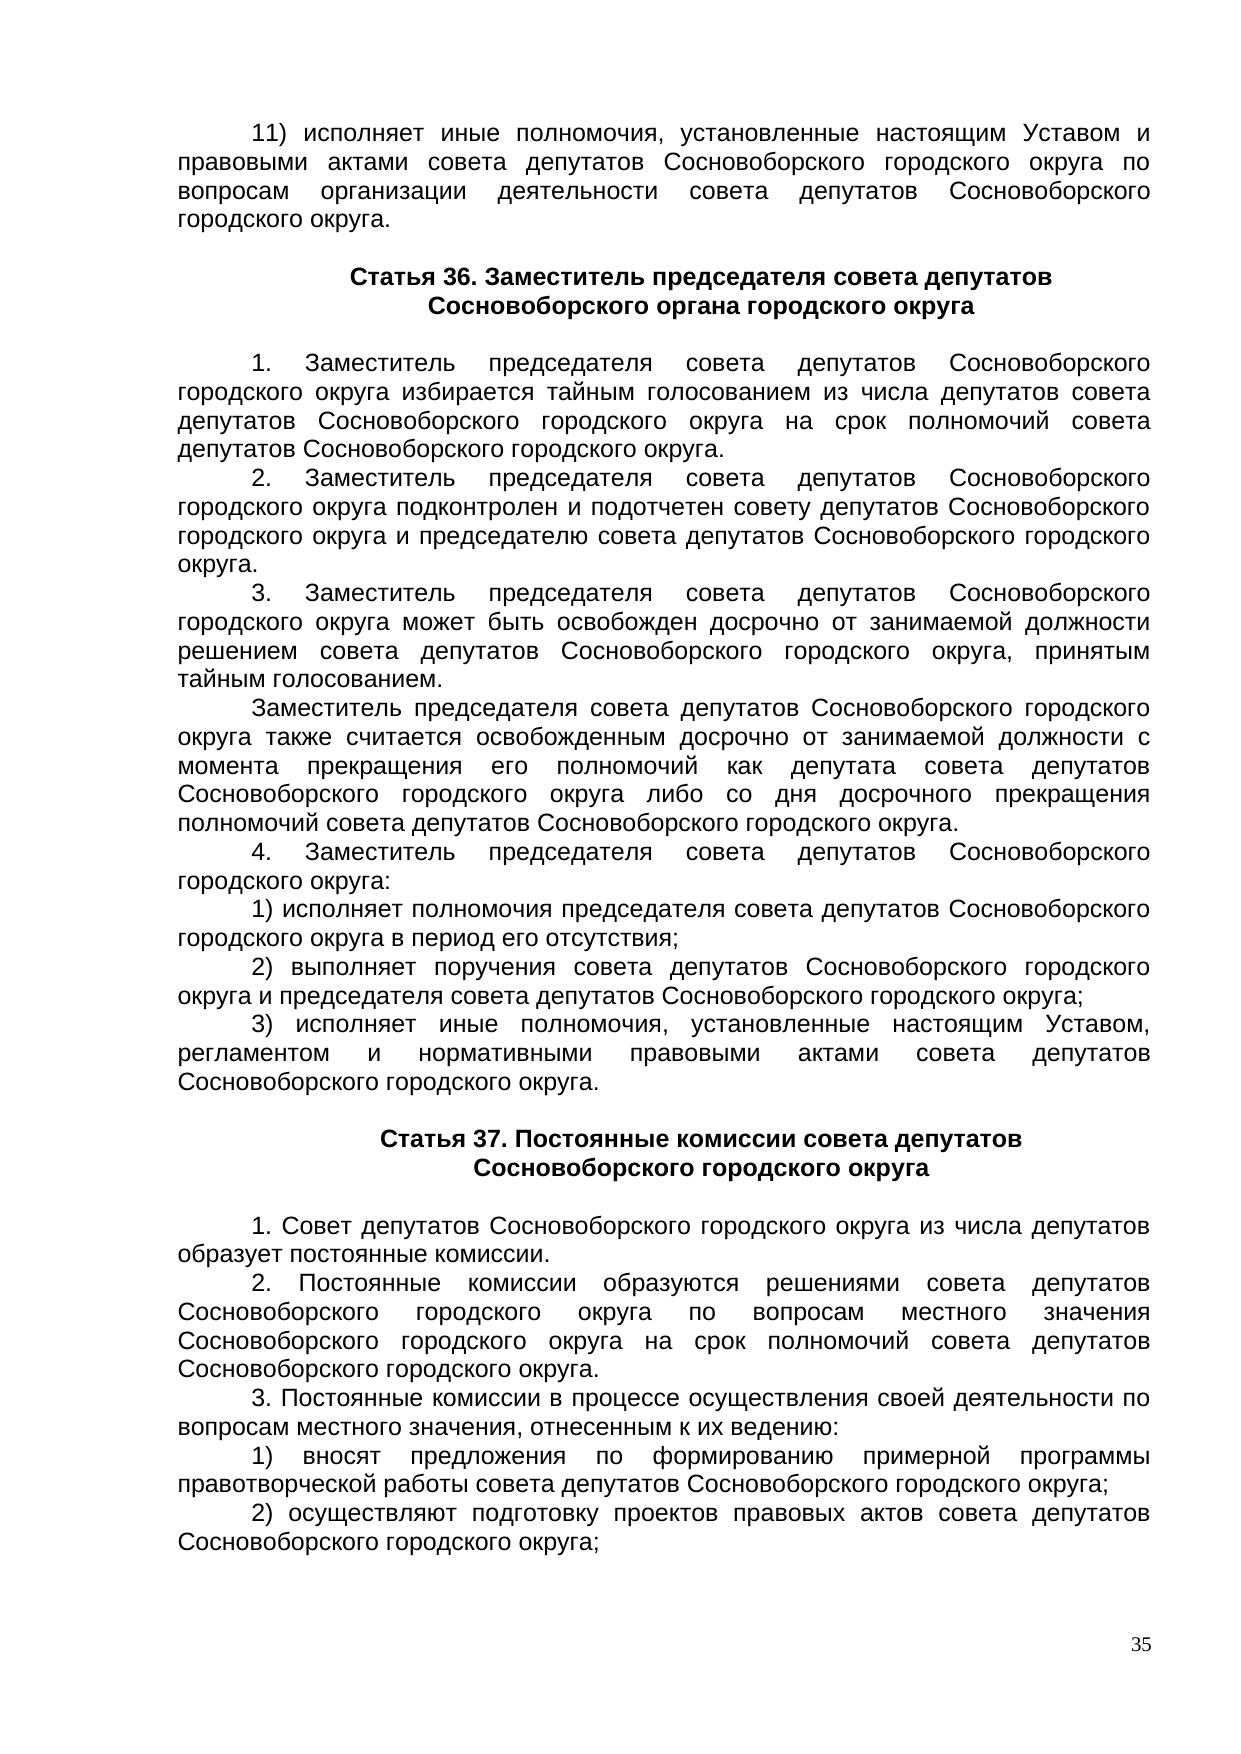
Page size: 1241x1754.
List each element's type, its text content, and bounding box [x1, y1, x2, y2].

text 2. Постоянные комиссии образуются решениями совета депутатов Сосновоборского городского округа по вопросам местного значения Сосновоборского городского округа на срок полномочий совета депутатов Сосновоборского городского округа. [177, 1268, 1152, 1383]
text 11) исполняет иные полномочия, установленные настоящим Уставом и правовыми актами совета депутатов Сосновоборского городского округа по вопросам организации деятельности совета депутатов Сосновоборского городского округа. [177, 118, 1152, 233]
text 2) осуществляют подготовку проектов правовых актов совета депутатов Сосновоборского городского округа; [177, 1498, 1152, 1556]
text 1. Совет депутатов Сосновоборского городского округа из числа депутатов образует постоянные комиссии. [177, 1211, 1152, 1268]
text 1. Заместитель председателя совета депутатов Сосновоборского городского округа избирается тайным голосованием из числа депутатов совета депутатов Сосновоборского городского округа на срок полномочий совета депутатов Сосновоборского городского округа. [177, 348, 1152, 463]
text 3) исполняет иные полномочия, установленные настоящим Уставом, регламентом и нормативными правовыми актами совета депутатов Сосновоборского городского округа. [177, 1009, 1152, 1096]
text Сосновоборского городского округа [177, 1153, 1152, 1182]
text 2. Заместитель председателя совета депутатов Сосновоборского городского округа подконтролен и подотчетен совету депутатов Сосновоборского городского округа и председателю совета депутатов Сосновоборского городского округа. [177, 463, 1152, 578]
text 4. Заместитель председателя совета депутатов Сосновоборского городского округа: [177, 837, 1152, 894]
text Статья 36. Заместитель председателя совета депутатов [177, 262, 1152, 291]
text Сосновоборского органа городского округа [177, 291, 1152, 319]
text 2) выполняет поручения совета депутатов Сосновоборского городского округа и председателя совета депутатов Сосновоборского городского округа; [177, 952, 1152, 1009]
text 3. Постоянные комиссии в процессе осуществления своей деятельности по вопросам местного значения, отнесенным к их ведению: [177, 1383, 1152, 1441]
text Статья 37. Постоянные комиссии совета депутатов [177, 1124, 1152, 1153]
text 3. Заместитель председателя совета депутатов Сосновоборского городского округа может быть освобожден досрочно от занимаемой должности решением совета депутатов Сосновоборского городского округа, принятым тайным голосованием. [177, 578, 1152, 693]
text 1) исполняет полномочия председателя совета депутатов Сосновоборского городского округа в период его отсутствия; [177, 894, 1152, 952]
text 1) вносят предложения по формированию примерной программы правотворческой работы совета депутатов Сосновоборского городского округа; [177, 1441, 1152, 1498]
text Заместитель председателя совета депутатов Сосновоборского городского округа также считается освобожденным досрочно от занимаемой должности с момента прекращения его полномочий как депутата совета депутатов Сосновоборского городского округа либо со дня досрочного прекращения полномочий совета депутатов Сосновоборского городского округа. [177, 693, 1152, 837]
